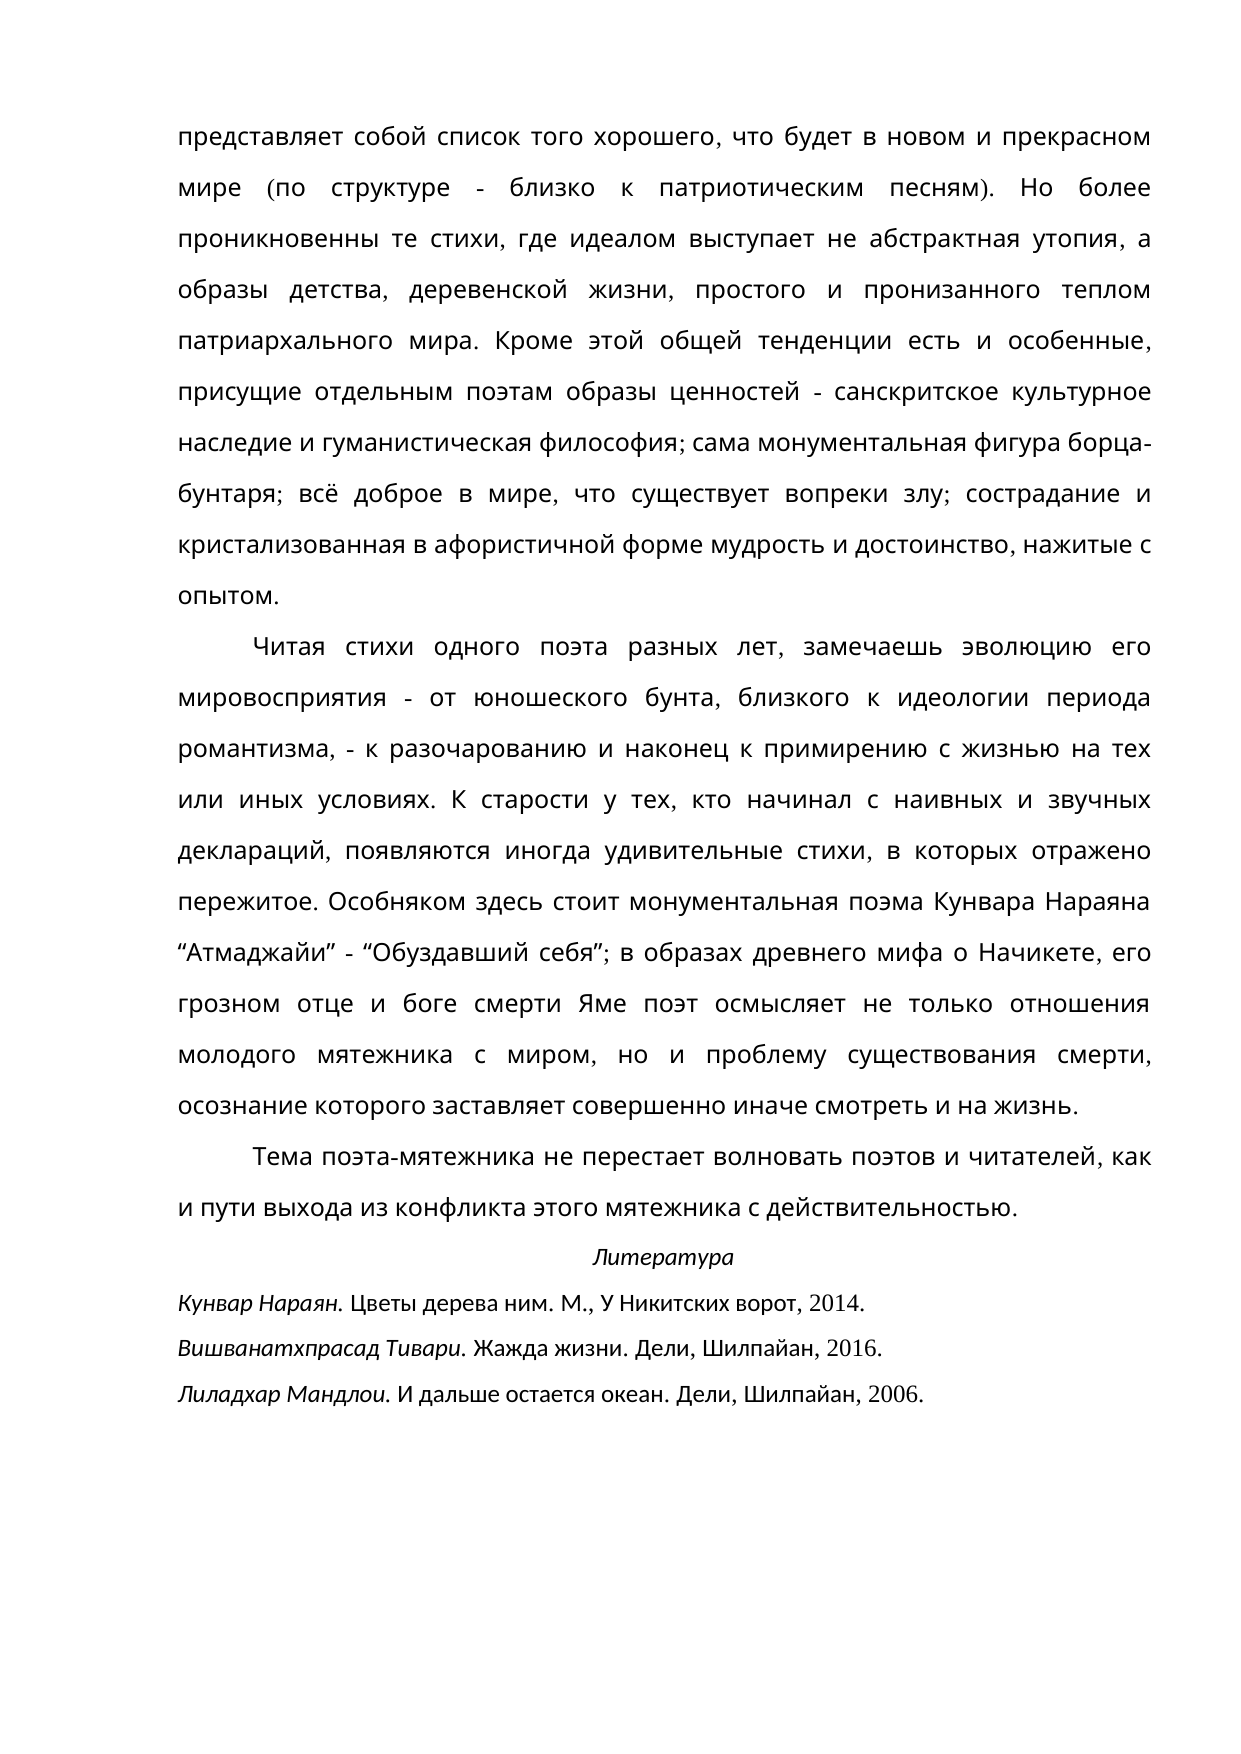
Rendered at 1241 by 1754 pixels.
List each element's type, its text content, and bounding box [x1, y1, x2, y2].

text Литература [177, 1241, 1152, 1272]
text Тема поэта-мятежника не перестает волновать поэтов и читателей, как и пути выхода из конфликта этого мятежника с действительностью. [177, 1139, 1152, 1224]
text Кунвар Нараян. Цветы дерева ним. М., У Никитских ворот, 2014. [177, 1287, 1152, 1317]
text Читая стихи одного поэта разных лет, замечаешь эволюцию его мировосприятия - от юношеского бунта, близкого к идеологии периода романтизма, - к разочарованию и наконец к примирению с жизнью на тех или иных условиях. К старости у тех, кто начинал с наивных и звучных деклараций, появляются иногда удивительные стихи, в которых отражено пережитое. Особняком здесь стоит монументальная поэма Кунвара Нараяна “Атмаджайи” - “Обуздавший себя”; в образах древнего мифа о Начикете, его грозном отце и боге смерти Яме поэт осмысляет не только отношения молодого мятежника с миром, но и проблему существования смерти, осознание которого заставляет совершенно иначе смотреть и на жизнь. [177, 628, 1152, 1122]
text Лиладхар Мандлои. И дальше остается океан. Дели, Шилпайан, 2006. [177, 1378, 1152, 1409]
text Вишванатхпрасад Тивари. Жажда жизни. Дели, Шилпайан, 2016. [177, 1332, 1152, 1363]
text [177, 118, 1152, 612]
